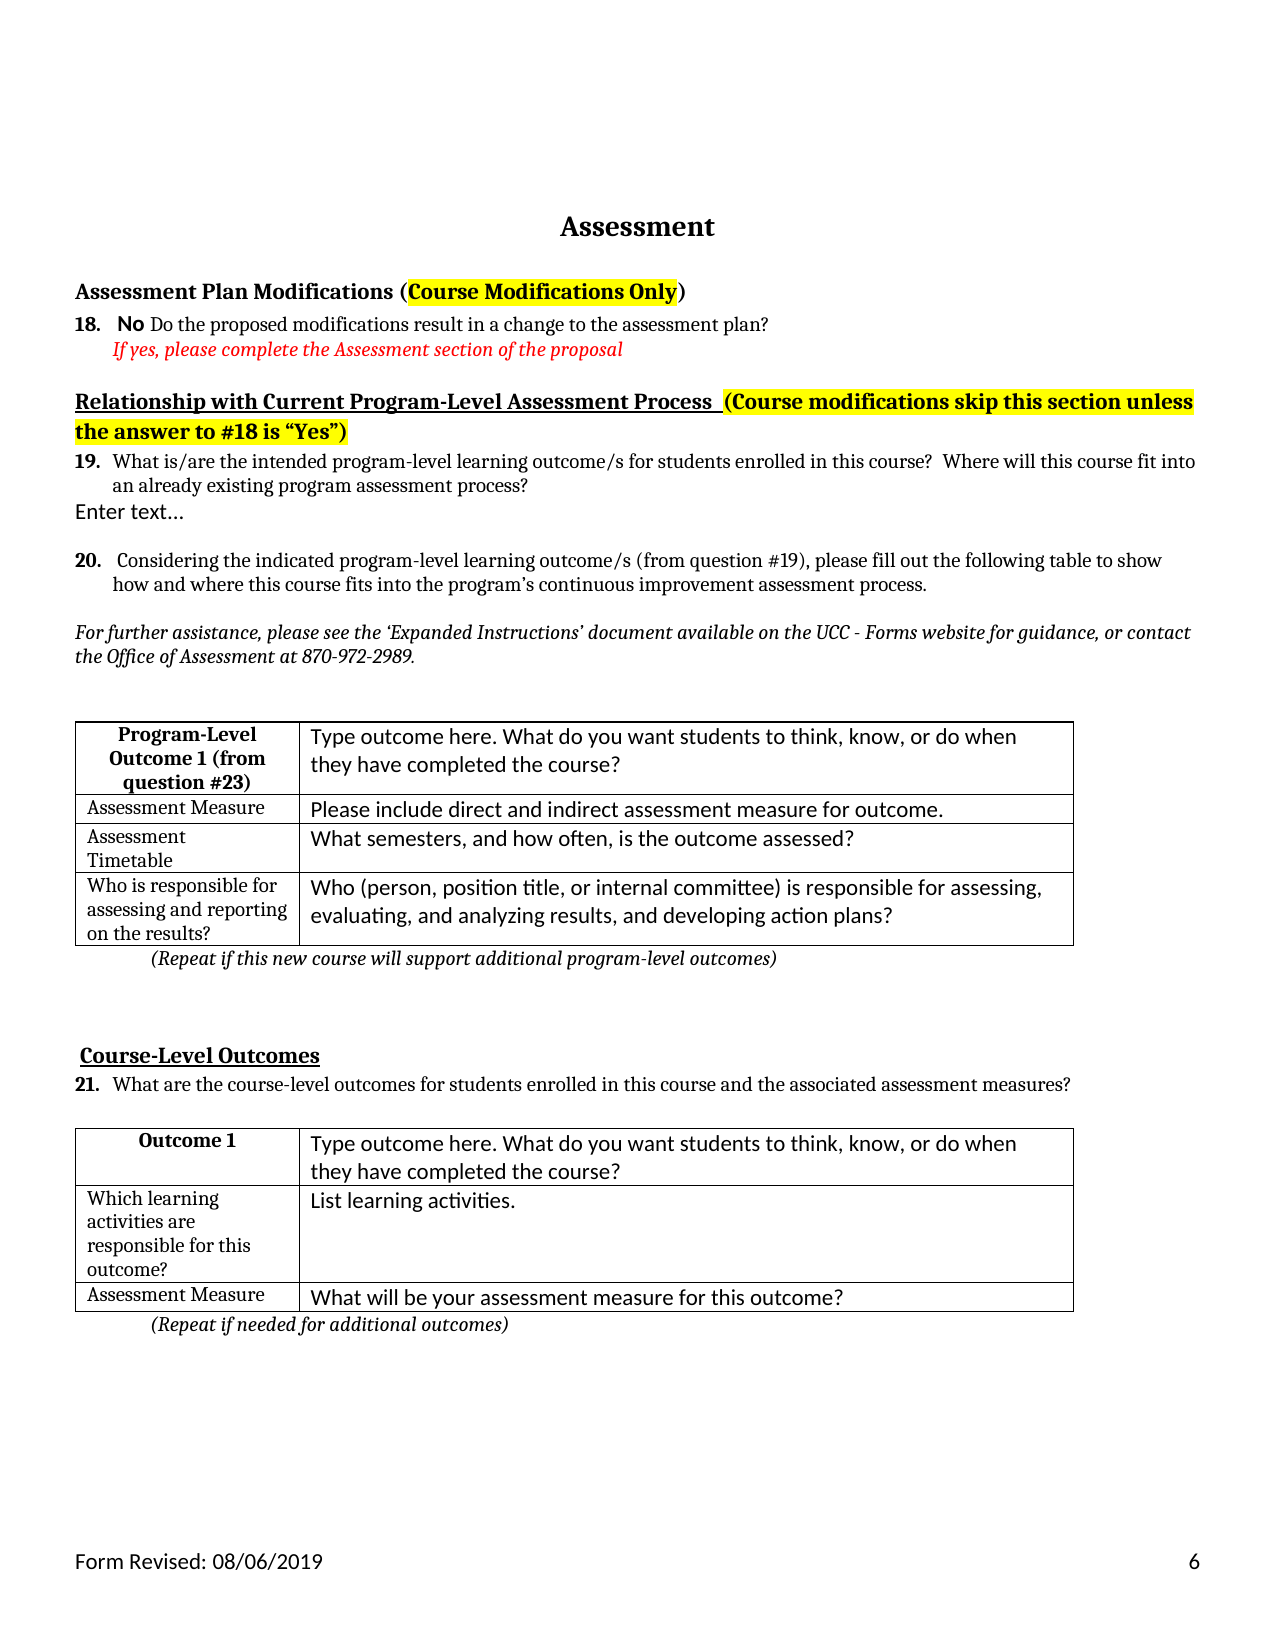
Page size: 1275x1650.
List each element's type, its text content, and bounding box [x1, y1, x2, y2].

table_header Outcome 1 [76, 1129, 299, 1185]
list What are the course-level outcomes for students enrolled in this course and the associated assessment measures? [75, 1073, 1200, 1097]
text Course-Level Outcomes [75, 1043, 1200, 1069]
text Assessment Plan Modifications (Course Modifications Only) [677, 279, 1200, 306]
table_cell Which learning activities are responsible for this outcome? [76, 1186, 299, 1282]
text (Repeat if needed for additional outcomes) [75, 1312, 1200, 1336]
text (Repeat if this new course will support additional program-level outcomes) [75, 946, 1200, 970]
list Do the proposed modifications result in a change to the assessment plan? [75, 309, 1200, 337]
text Assessment [75, 210, 1200, 244]
text Relationship with Current Program-Level Assessment Process (Course modifications skip this section unless the answer to #18 is “Yes”) [75, 389, 1200, 445]
table_cell [300, 795, 1073, 823]
table_cell Who is responsible for assessing and reporting on the results? [76, 873, 299, 945]
list What is/are the intended program-level learning outcome/s for students enrolled in this course? Where will this course fit into an already existing program assessment process? [75, 449, 1200, 497]
list Considering the indicated program-level learning outcome/s (from question #19), please fill out the following table to show how and where this course fits into the program’s continuous improvement assessment process. [75, 549, 1200, 597]
text If yes, please complete the Assessment section of the proposal [75, 337, 1200, 361]
text For further assistance, please see the ‘Expanded Instructions’ document available on the UCC - Forms website for guidance, or contact the Office of Assessment at 870-972-2989. [75, 621, 1200, 669]
table_header Program-Level Outcome 1 (from question #23) [76, 723, 299, 794]
table_cell Assessment Timetable [76, 824, 299, 872]
table_cell [300, 1283, 1073, 1311]
text Assessment Plan Modifications (Course Modifications Only) [75, 279, 408, 306]
table_cell Assessment Measure [76, 795, 299, 823]
table_cell Assessment Measure [76, 1283, 299, 1311]
